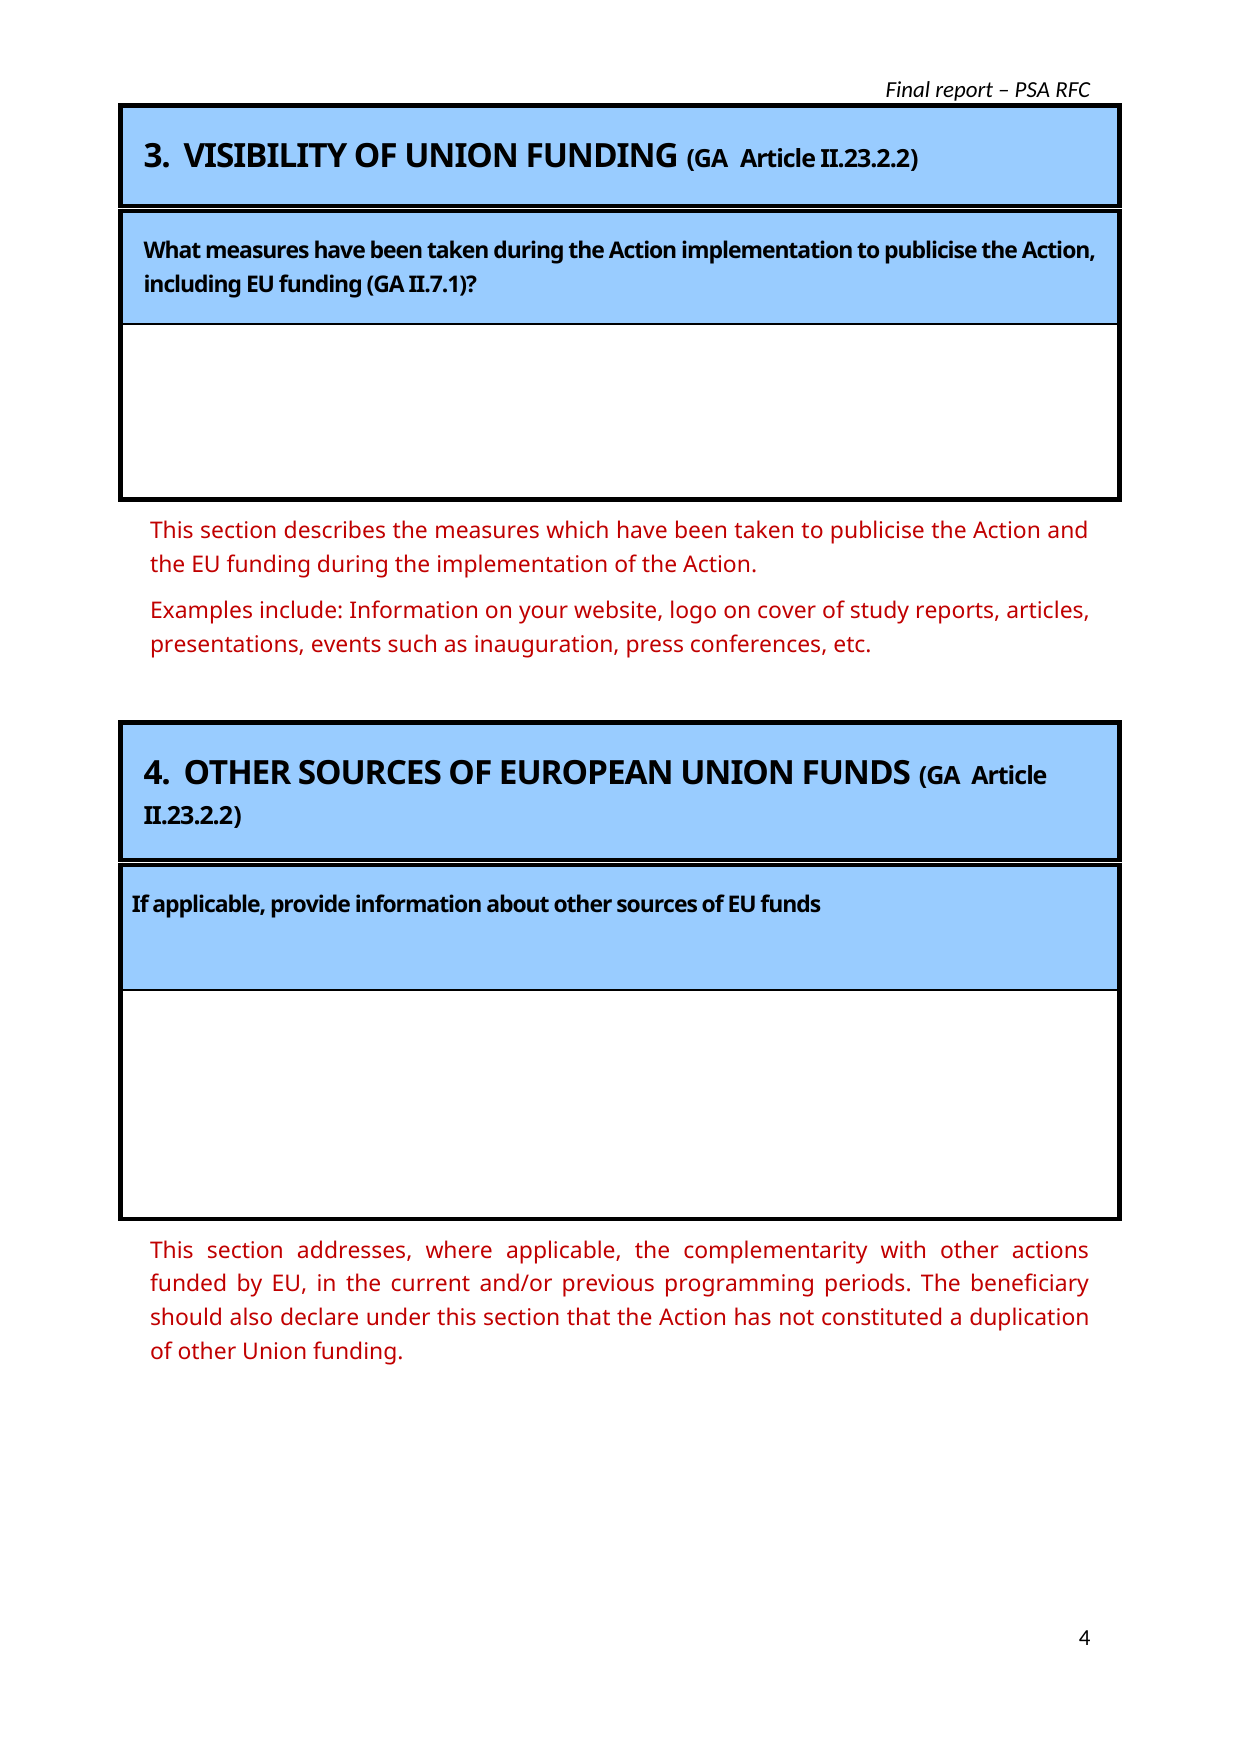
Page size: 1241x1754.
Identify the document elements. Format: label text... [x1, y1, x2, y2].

table_header 3. VISIBILITY OF UNION FUNDING (GA Article II.23.2.2) [123, 108, 1117, 204]
text Examples include: Information on your website, logo on cover of study reports, articles, presentations, events such as inauguration, press conferences, etc. [150, 594, 1090, 659]
table_header If applicable, provide information about other sources of EU funds [123, 867, 1117, 989]
table_cell [123, 991, 1117, 1216]
text This section describes the measures which have been taken to publicise the Action and the EU funding during the implementation of the Action. [150, 514, 1090, 579]
table_header 4. OTHER SOURCES OF EUROPEAN UNION FUNDS (GA Article II.23.2.2) [123, 725, 1117, 858]
text This section addresses, where applicable, the complementarity with other actions funded by EU, in the current and/or previous programming periods. The beneficiary should also declare under this section that the Action has not constituted a duplication of other Union funding. [150, 1234, 1090, 1366]
table_cell [123, 325, 1117, 497]
table_header What measures have been taken during the Action implementation to publicise the Action, including EU funding (GA II.7.1)? [123, 213, 1117, 323]
